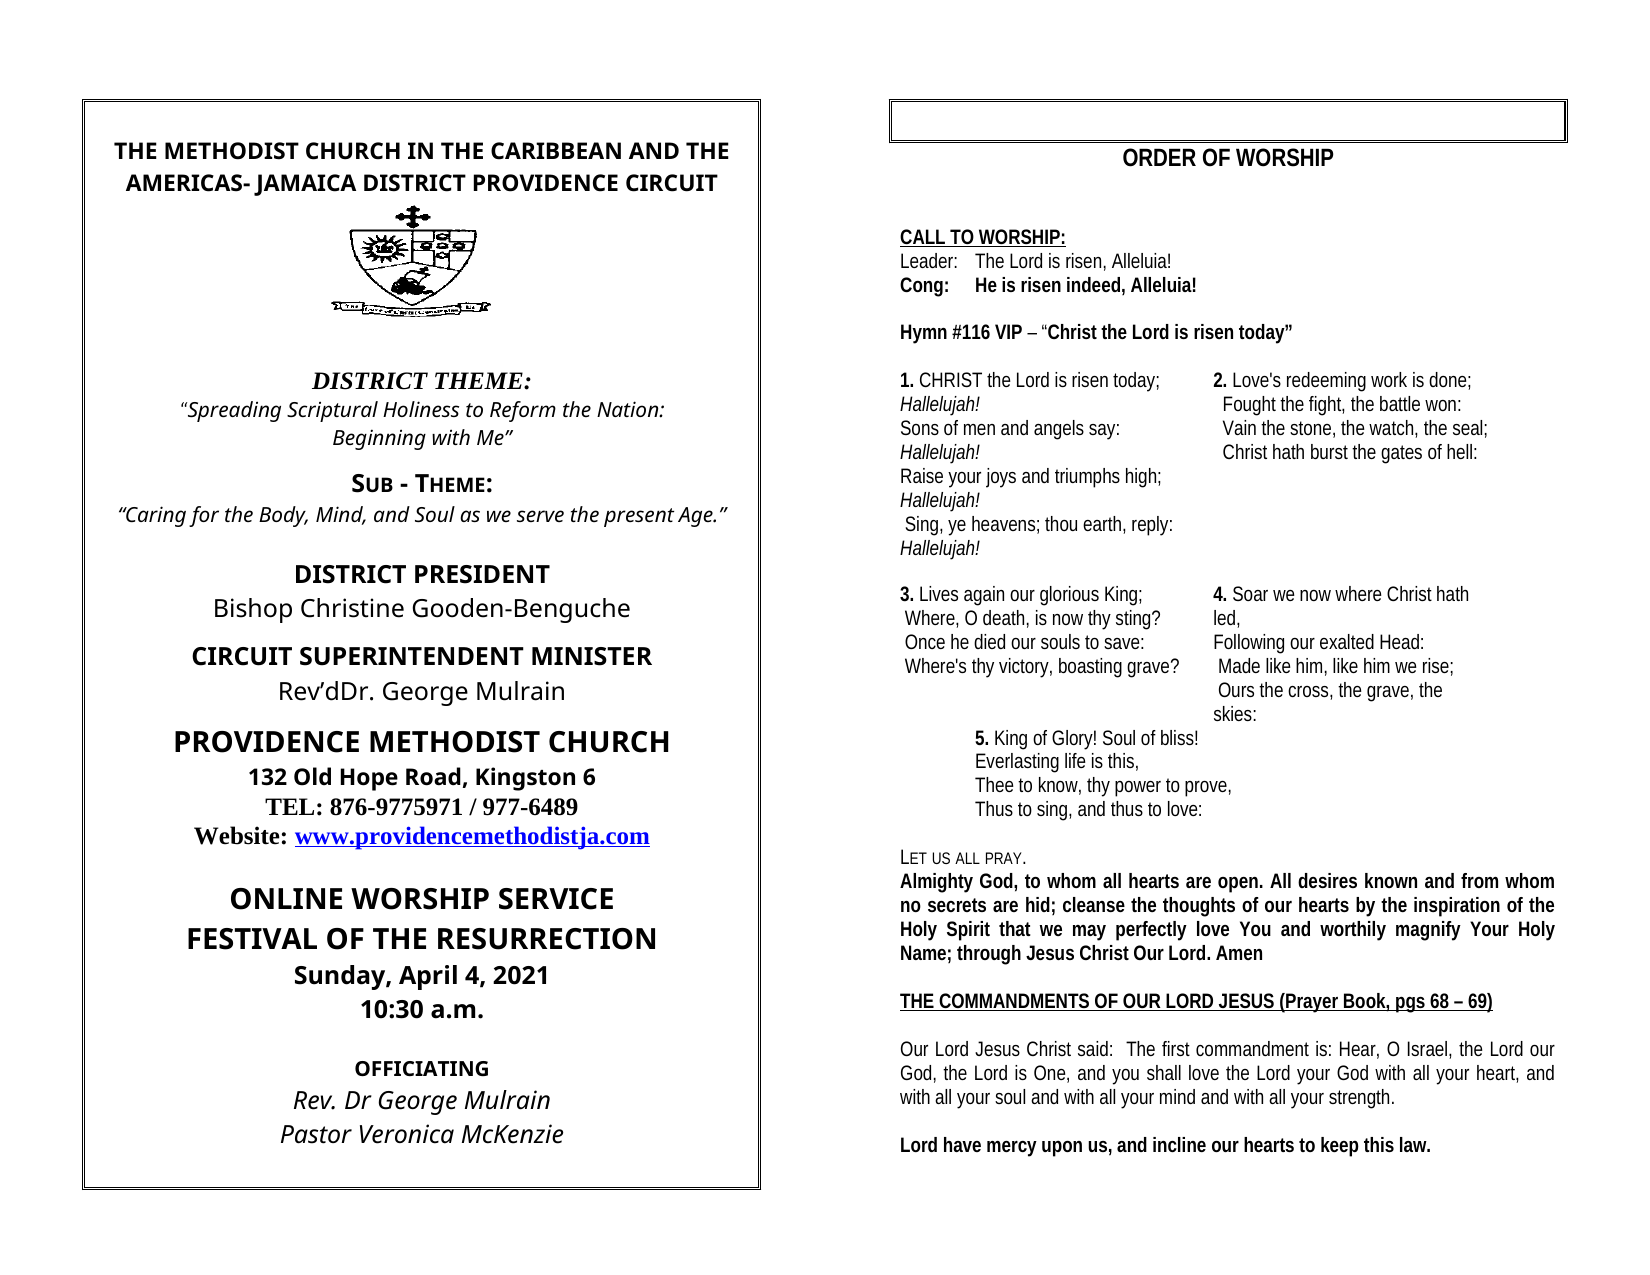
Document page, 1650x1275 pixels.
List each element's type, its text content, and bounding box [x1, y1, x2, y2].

text Our Lord Jesus Christ said: The first commandment is: Hear, O Israel, the Lord our God, the Lord is One, and you shall love the Lord your God with all your heart, and with all your soul and with all your mind and with all your strength. [900, 1037, 1556, 1109]
subtitle “Spreading Scriptural Holiness to Reform the Nation: [94, 395, 750, 423]
text TEL: 876-9775971 / 977-6489 [94, 792, 750, 821]
text District Theme: [94, 366, 750, 395]
text CIRCUIT SUPERINTENDENT MINISTER [94, 639, 750, 673]
picture [323, 201, 501, 325]
subtitle Beginning with Me” [94, 423, 750, 452]
text Let us all pray. [900, 845, 1556, 869]
text Bishop Christine Gooden-Benguche [94, 591, 750, 625]
text PROVIDENCE METHODIST CHURCH [94, 721, 750, 761]
text 10:30 a.m. [94, 992, 750, 1026]
text Pastor Veronica McKenzie [94, 1117, 750, 1151]
table_header 2. Love's redeeming work is done; Fought the fight, the battle won: Vain the stone, the watch, the seal; Christ hath burst the gates of hell: [1202, 369, 1501, 582]
text Sunday, April 4, 2021 [94, 958, 750, 992]
text 5. King of Glory! Soul of bliss! [900, 725, 1556, 749]
text Lord have mercy upon us, and incline our hearts to keep this law. [900, 1133, 1556, 1157]
text Thus to sing, and thus to love: [900, 797, 1556, 821]
text Rev. Dr George Mulrain [94, 1083, 750, 1117]
text FESTIVAL OF THE RESURRECTION [94, 918, 750, 958]
text Rev’dDr. George Mulrain [94, 673, 750, 707]
text Hymn #116 VIP – “Christ the Lord is risen today” [900, 321, 1556, 344]
text Thee to know, thy power to prove, [900, 773, 1556, 797]
table_header 1. CHRIST the Lord is risen today; Hallelujah! Sons of men and angels say: Hallelujah! Raise your joys and triumphs high; Hallelujah! Sing, ye heavens; thou earth, reply: Hallelujah! [889, 369, 1202, 582]
text 132 Old Hope Road, Kingston 6 [94, 761, 750, 792]
text Website: www.providencemethodistja.com [94, 821, 750, 850]
text Everlasting life is this, [900, 749, 1556, 773]
table_cell 3. Lives again our glorious King; Where, O death, is now thy sting? Once he died our souls to save: Where's thy victory, boasting grave? [889, 582, 1202, 725]
text ORDER OF WORSHIP [900, 143, 1556, 172]
text DISTRICT PRESIDENT [94, 557, 750, 591]
text THE COMMANDMENTS OF OUR LORD JESUS (Prayer Book, pgs 68 – 69) [900, 989, 1556, 1013]
text “Caring for the Body, Mind, and Soul as we serve the present Age.” [94, 500, 750, 528]
text OFFICIATING [94, 1054, 750, 1083]
text Cong: He is risen indeed, Alleluia! [900, 273, 1556, 297]
table_cell 4. Soar we now where Christ hath led, Following our exalted Head: Made like him, like him we rise; Ours the cross, the grave, the skies: [1202, 582, 1501, 725]
text Almighty God, to whom all hearts are open. All desires known and from whom no secrets are hid; cleanse the thoughts of our hearts by the inspiration of the Holy Spirit that we may perfectly love You and worthily magnify Your Holy Name; through Jesus Christ Our Lord. Amen [900, 869, 1556, 965]
text THE METHODIST CHURCH IN THE CARIBBEAN AND THE AMERICAS- JAMAICA DISTRICT PROVIDENCE CIRCUIT [94, 135, 750, 198]
text Call to Worship: [900, 225, 1556, 249]
text Leader: The Lord is risen, Alleluia! [900, 249, 1556, 273]
text ONLINE WORSHIP SERVICE [94, 878, 750, 918]
text Sub - Theme: [94, 466, 750, 500]
